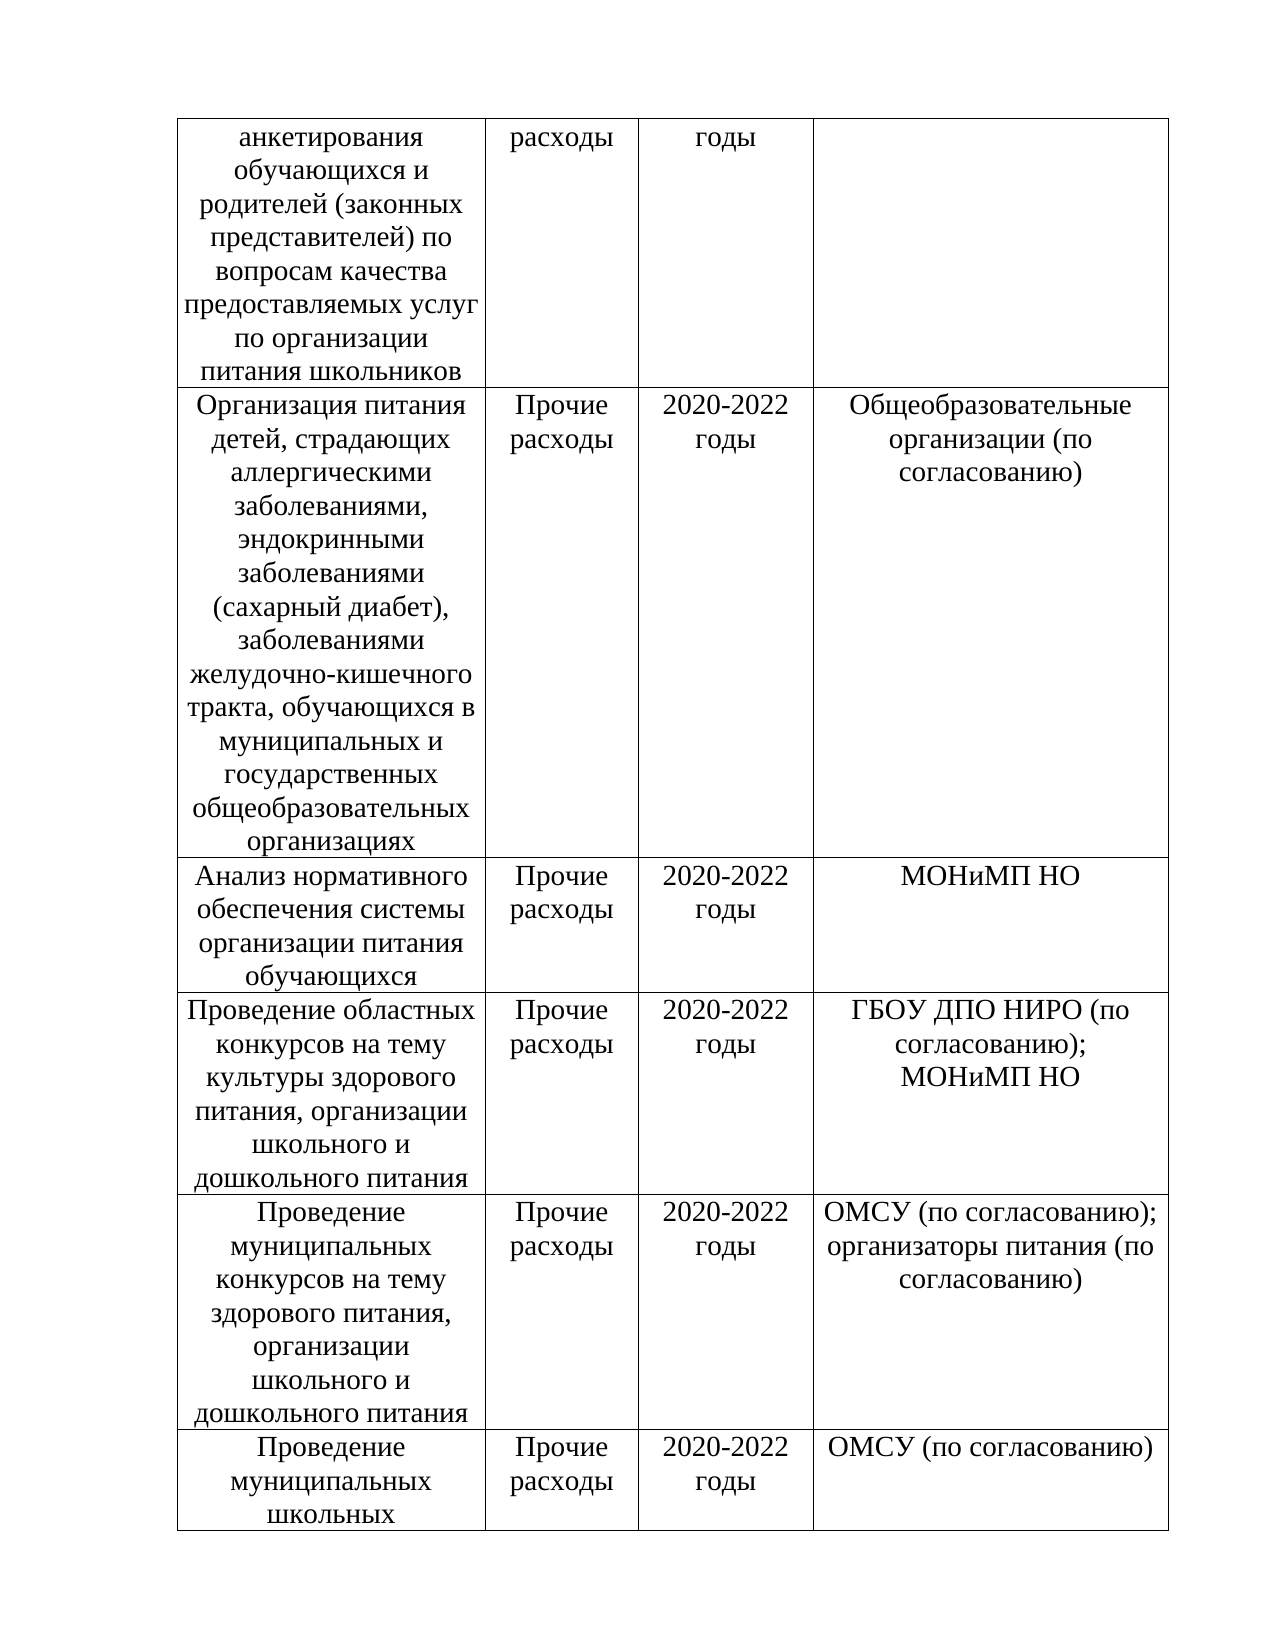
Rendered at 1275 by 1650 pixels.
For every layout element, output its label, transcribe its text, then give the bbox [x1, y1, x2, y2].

table_cell Прочие расходы [486, 388, 638, 857]
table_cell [814, 1430, 1168, 1530]
table_cell ГБОУ ДПО НИРО (по согласованию); МОНиМП НО [814, 993, 1168, 1193]
table_cell Проведение областных конкурсов на тему культуры здорового питания, организации школьного и дошкольного питания [178, 993, 485, 1193]
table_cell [178, 119, 485, 387]
table_cell 2020-2022 годы [639, 858, 813, 992]
table_cell Прочие расходы [486, 1195, 638, 1429]
table_cell 2020-2022 годы [639, 993, 813, 1193]
table_cell Организация питания детей, страдающих аллергическими заболеваниями, эндокринными заболеваниями (сахарный диабет), заболеваниями желудочно-кишечного тракта, обучающихся в муниципальных и государственных общеобразовательных организациях [178, 388, 485, 857]
table_cell Прочие расходы [486, 1430, 638, 1530]
table_cell Прочие расходы [486, 993, 638, 1193]
table_cell Проведение муниципальных конкурсов на тему здорового питания, организации школьного и дошкольного питания [178, 1195, 485, 1429]
table_cell ОМСУ (по согласованию); организаторы питания (по согласованию) [814, 1195, 1168, 1429]
table_cell МОНиМП НО [814, 858, 1168, 992]
table_cell Прочие расходы [486, 119, 638, 387]
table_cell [178, 1430, 485, 1530]
table_cell Анализ нормативного обеспечения системы организации питания обучающихся [178, 858, 485, 992]
table_cell Прочие расходы [486, 858, 638, 992]
table_cell 2020-2022 годы [639, 1430, 813, 1530]
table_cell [814, 119, 1168, 387]
table_cell 2020-2022 годы [639, 388, 813, 857]
table_cell 2020-2022 годы [639, 119, 813, 387]
table_cell 2020-2022 годы [639, 1195, 813, 1429]
table_cell Общеобразовательные организации (по согласованию) [814, 388, 1168, 857]
